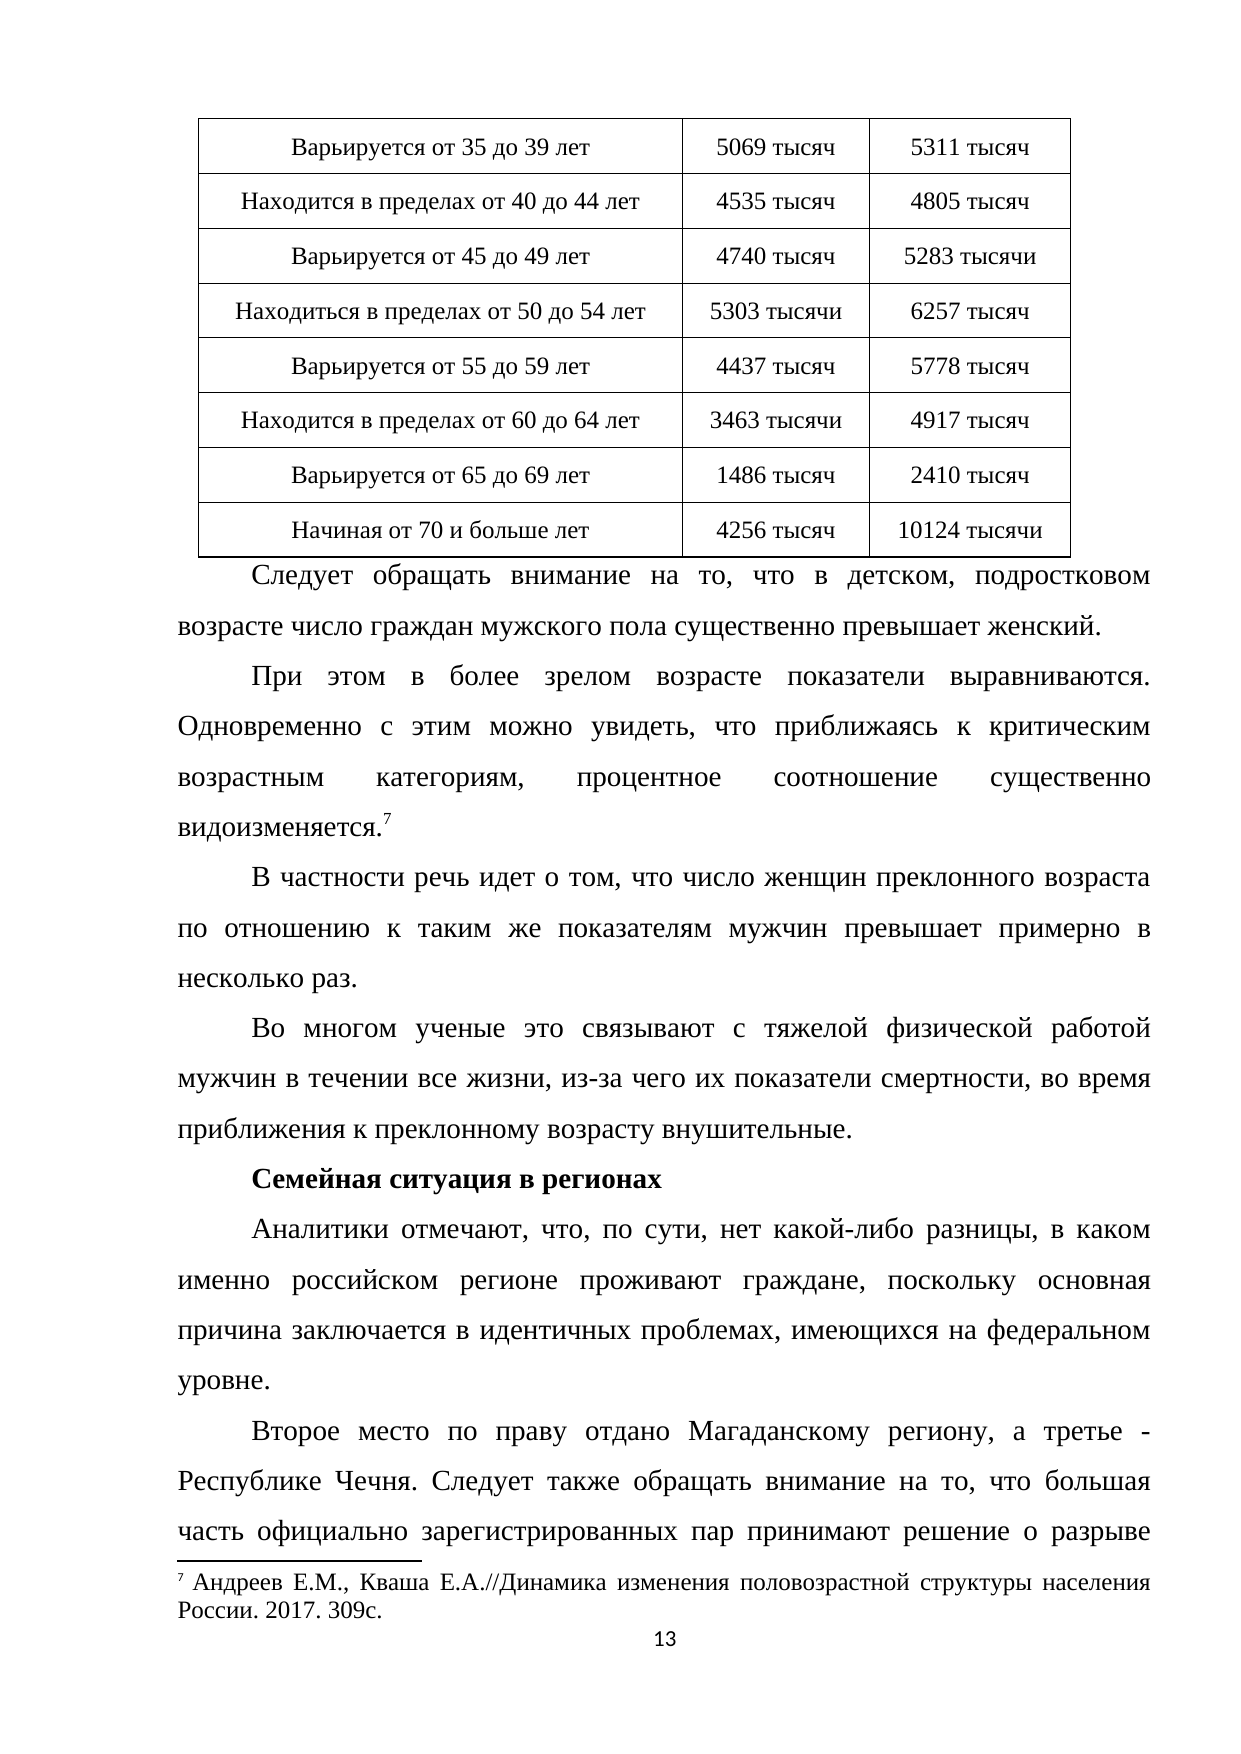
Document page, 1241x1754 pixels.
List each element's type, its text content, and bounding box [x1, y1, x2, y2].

table_cell Варьируется от 35 до 39 лет [199, 119, 682, 173]
table_cell 5069 тысяч [683, 119, 869, 173]
table_cell 2410 тысяч [870, 448, 1070, 502]
table_cell Варьируется от 55 до 59 лет [199, 338, 682, 392]
table_cell 5283 тысячи [870, 229, 1070, 282]
text Аналитики отмечают, что, по сути, нет какой-либо разницы, в каком именно российском регионе проживают граждане, поскольку основная причина заключается в идентичных проблемах, имеющихся на федеральном уровне. [177, 1212, 1152, 1396]
subtitle Семейная ситуация в регионах [177, 1161, 1152, 1195]
table_cell 4535 тысяч [683, 174, 869, 228]
table_cell 1486 тысяч [683, 448, 869, 502]
table_cell Находиться в пределах от 50 до 54 лет [199, 284, 682, 337]
table_cell 10124 тысячи [870, 503, 1070, 556]
table_cell Начиная от 70 и больше лет [199, 503, 682, 556]
table_cell 4437 тысяч [683, 338, 869, 392]
table_cell Варьируется от 65 до 69 лет [199, 448, 682, 502]
table_cell 4740 тысяч [683, 229, 869, 282]
text В частности речь идет о том, что число женщин преклонного возраста по отношению к таким же показателям мужчин превышает примерно в несколько раз. [177, 859, 1152, 993]
table_cell Находится в пределах от 60 до 64 лет [199, 393, 682, 447]
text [177, 1413, 1152, 1547]
text При этом в более зрелом возрасте показатели выравниваются. Одновременно с этим можно увидеть, что приближаясь к критическим возрастным категориям, процентное соотношение существенно видоизменяется. [177, 658, 1152, 843]
table_cell 4805 тысяч [870, 174, 1070, 228]
table_cell 4256 тысяч [683, 503, 869, 556]
text Следует обращать внимание на то, что в детском, подростковом возрасте число граждан мужского пола существенно превышает женский. [177, 557, 1152, 641]
text Во многом ученые это связывают с тяжелой физической работой мужчин в течении все жизни, из-за чего их показатели смертности, во время приближения к преклонному возрасту внушительные. [177, 1010, 1152, 1144]
table_cell 6257 тысяч [870, 284, 1070, 337]
table_cell 4917 тысяч [870, 393, 1070, 447]
table_cell Находится в пределах от 40 до 44 лет [199, 174, 682, 228]
table_cell 5311 тысяч [870, 119, 1070, 173]
table_cell 3463 тысячи [683, 393, 869, 447]
table_cell 5778 тысяч [870, 338, 1070, 392]
table_cell 5303 тысячи [683, 284, 869, 337]
table_cell Варьируется от 45 до 49 лет [199, 229, 682, 282]
